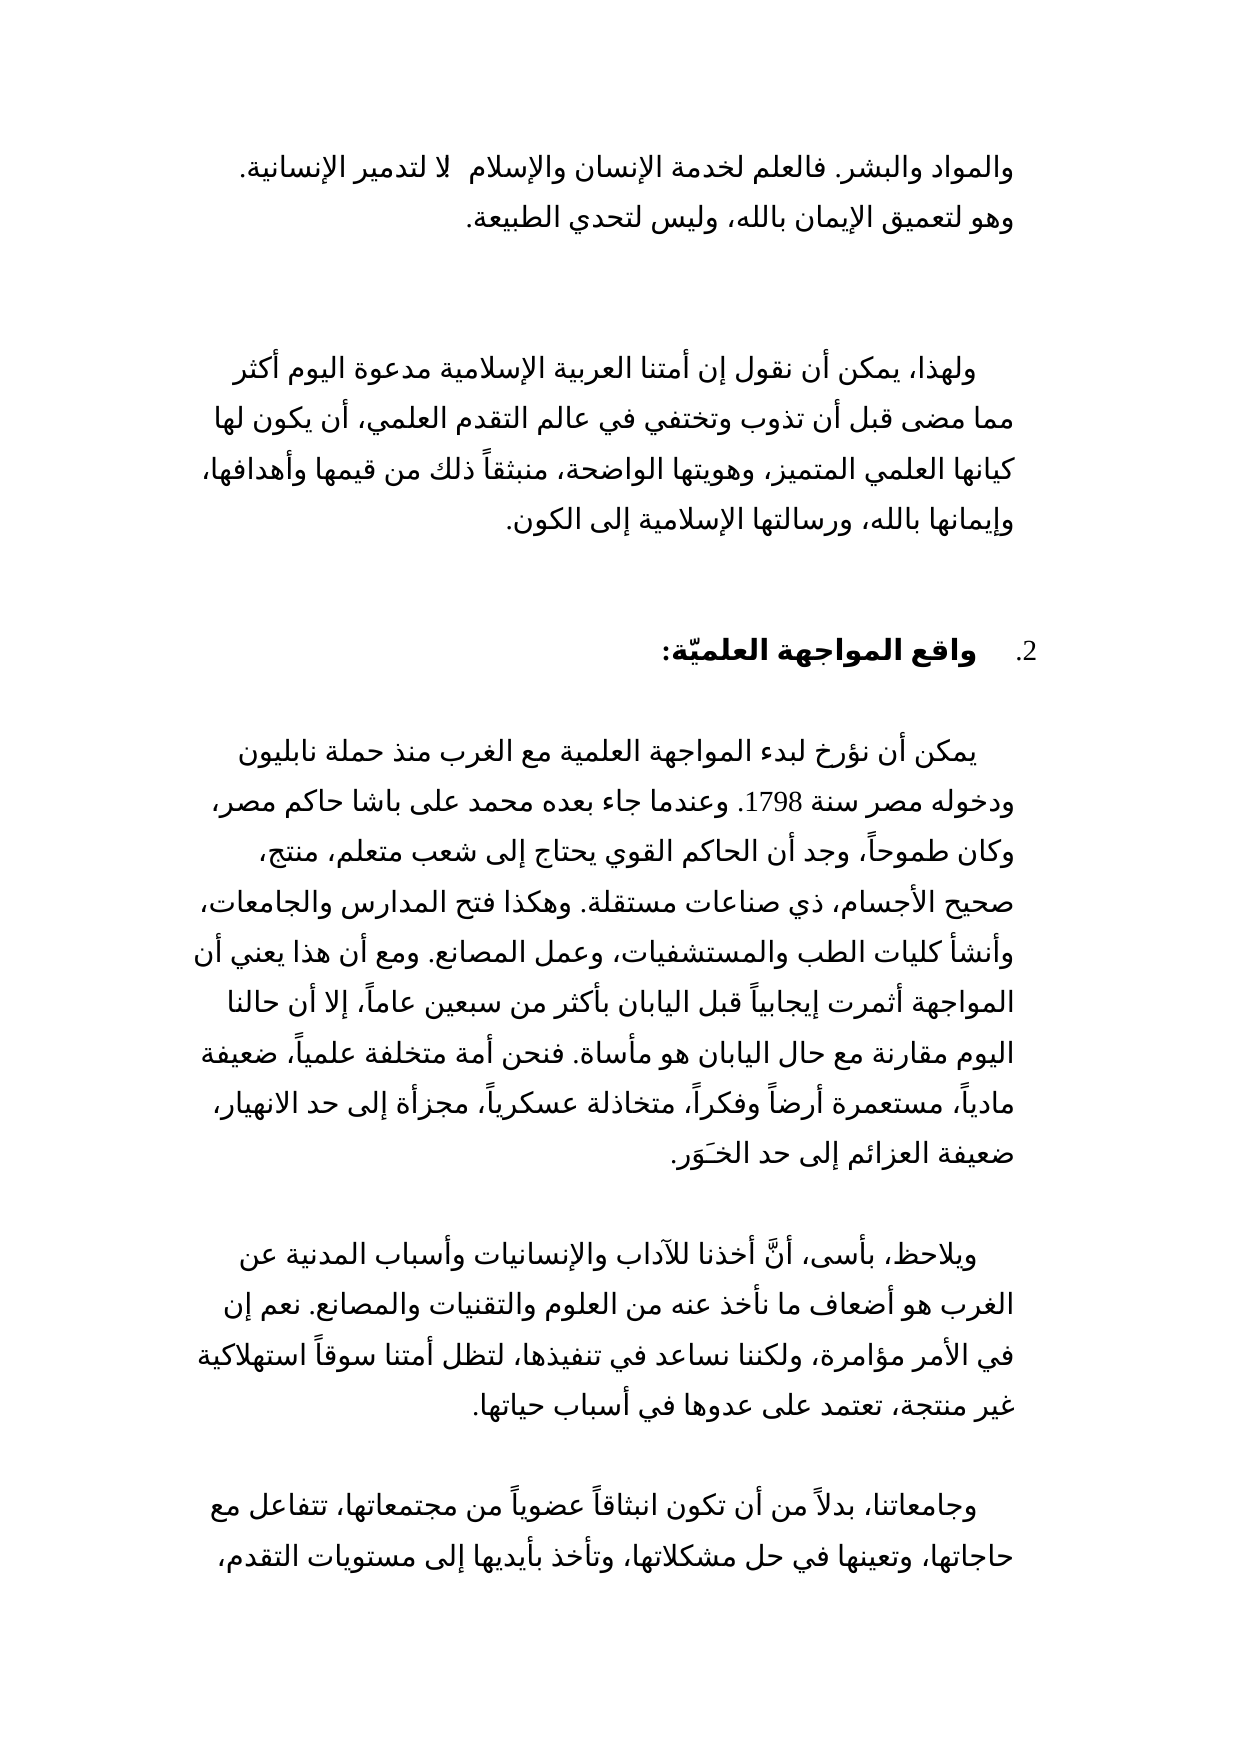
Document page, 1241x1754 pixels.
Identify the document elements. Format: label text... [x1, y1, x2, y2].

text يمكن أن نؤرخ لبدء المواجهة العلمية مع الغرب منذ حملة نابليون ودخوله مصر سنة 1798. وعندما جاء بعده محمد على باشا حاكم مصر، وكان طموحاً، وجد أن الحاكم القوي يحتاج إلى شعب متعلم، منتج، صحيح الأجسام، ذي صناعات مستقلة. وهكذا فتح المدارس والجامعات، وأنشأ كليات الطب والمستشفيات، وعمل المصانع. ومع أن هذا يعني أن المواجهة أثمرت إيجابياً قبل اليابان بأكثر من سبعين عاماً، إلا أن حالنا اليوم مقارنة مع حال اليابان هو مأساة. فنحن أمة متخلفة علمياً، ضعيفة مادياً، مستعمرة أرضاً وفكراً، متخاذلة عسكرياً، مجزأة إلى حد الانهيار، ضعيفة العزائم إلى حد الخـَوَر. [187, 734, 1015, 1170]
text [187, 1488, 1015, 1572]
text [187, 150, 1015, 234]
list واقع المواجهة العلميّة: [187, 633, 1015, 667]
text ويلاحظ، بأسى، أنَّ أخذنا للآداب والإنسانيات وأسباب المدنية عن الغرب هو أضعاف ما نأخذ عنه من العلوم والتقنيات والمصانع. نعم إن في الأمر مؤامرة، ولكننا نساعد في تنفيذها، لتظل أمتنا سوقاً استهلاكية غير منتجة، تعتمد على عدوها في أسباب حياتها. [187, 1237, 1015, 1421]
text ولهذا، يمكن أن نقول إن أمتنا العربية الإسلامية مدعوة اليوم أكثر مما مضى قبل أن تذوب وتختفي في عالم التقدم العلمي، أن يكون لها كيانها العلمي المتميز، وهويتها الواضحة، منبثقاً ذلك من قيمها وأهدافها، وإيمانها بالله، ورسالتها الإسلامية إلى الكون. [187, 351, 1015, 571]
